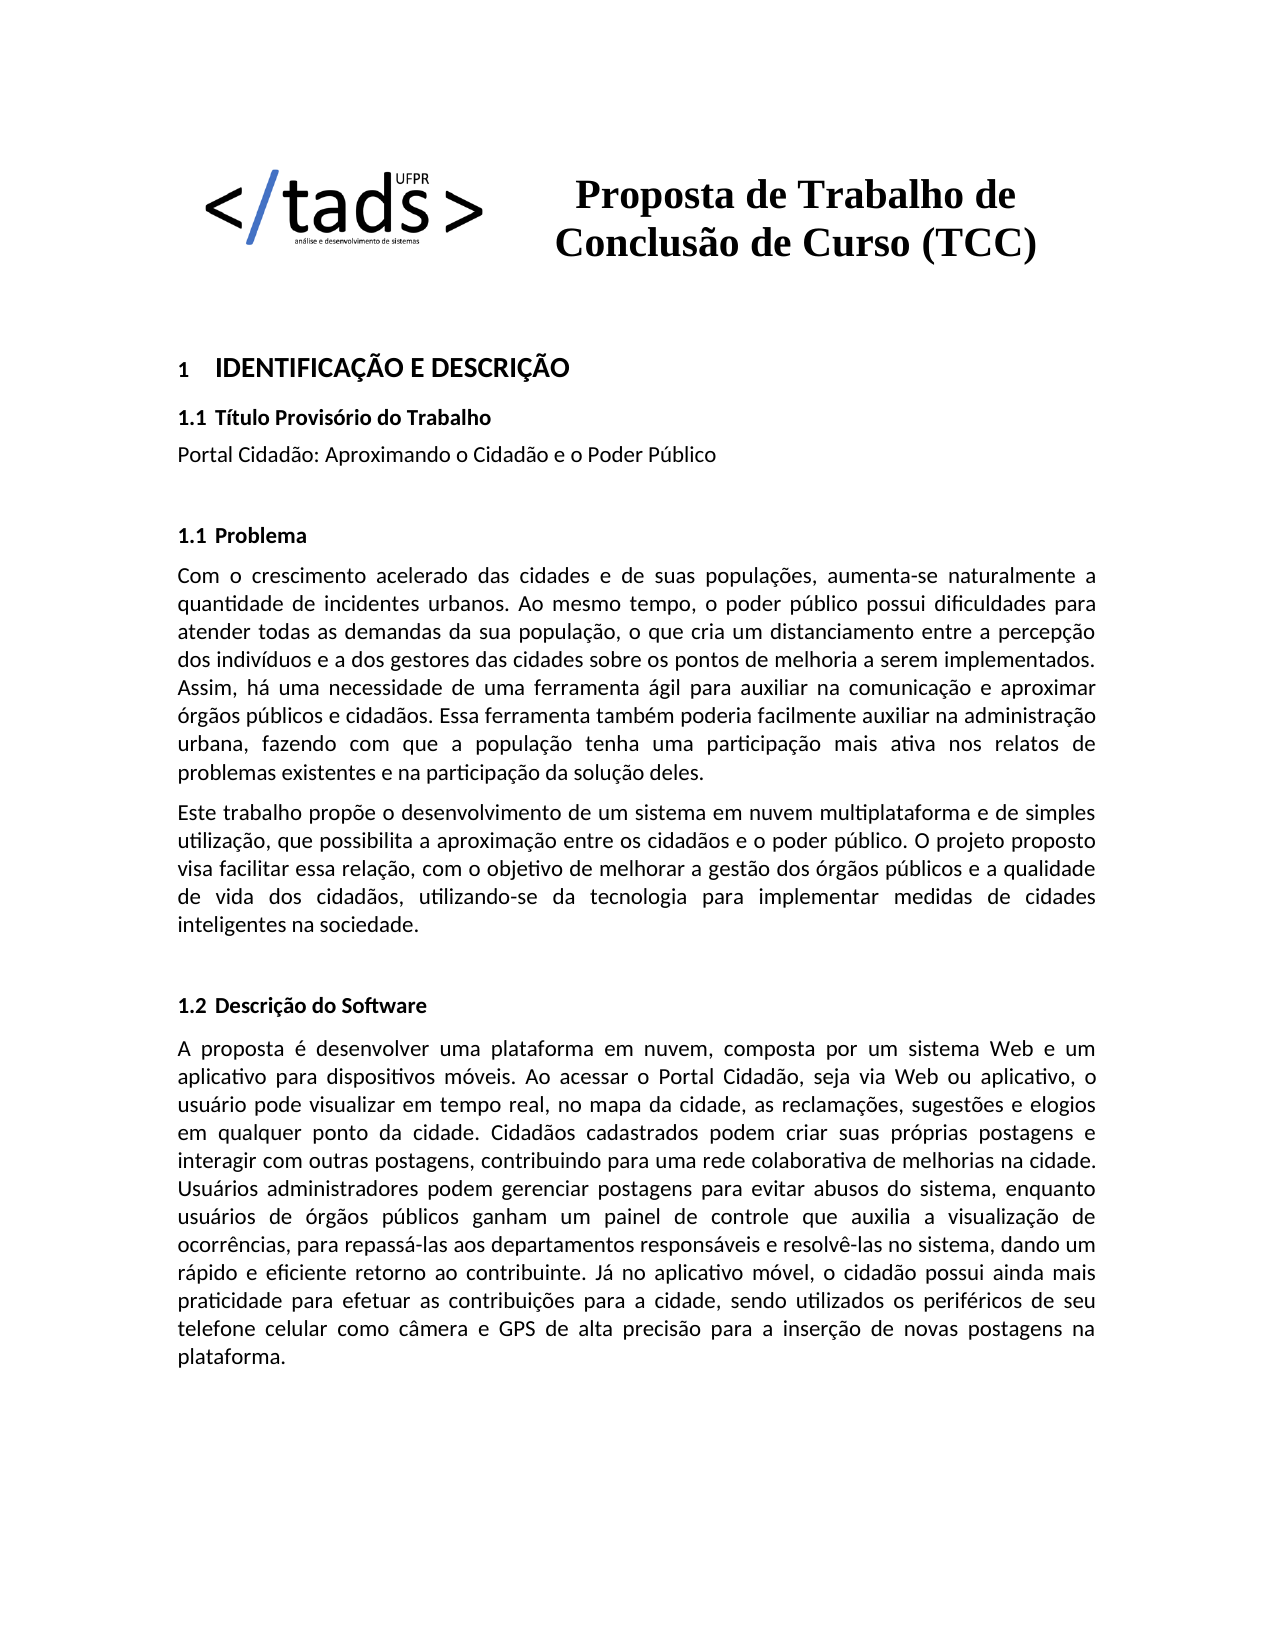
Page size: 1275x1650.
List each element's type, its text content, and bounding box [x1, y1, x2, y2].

list IDENTIFICAÇÃO E DESCRIÇÃO [177, 349, 1089, 385]
text A proposta é desenvolver uma plataforma em nuvem, composta por um sistema Web e um aplicativo para dispositivos móveis. Ao acessar o Portal Cidadão, seja via Web ou aplicativo, o usuário pode visualizar em tempo real, no mapa da cidade, as reclamações, sugestões e elogios em qualquer ponto da cidade. Cidadãos cadastrados podem criar suas próprias postagens e interagir com outras postagens, contribuindo para uma rede colaborativa de melhorias na cidade. Usuários administradores podem gerenciar postagens para evitar abusos do sistema, enquanto usuários de órgãos públicos ganham um painel de controle que auxilia a visualização de ocorrências, para repassá-las aos departamentos responsáveis e resolvê-las no sistema, dando um rápido e eficiente retorno ao contribuinte. Já no aplicativo móvel, o cidadão possui ainda mais praticidade para efetuar as contribuições para a cidade, sendo utilizados os periféricos de seu telefone celular como câmera e GPS de alta precisão para a inserção de novas postagens na plataforma. [177, 1034, 1098, 1370]
list Problema [177, 521, 1098, 549]
list Título Provisório do Trabalho [177, 403, 1089, 431]
list Descrição do Software [177, 991, 1098, 1019]
table_header [184, 148, 500, 287]
text Este trabalho propõe o desenvolvimento de um sistema em nuvem multiplataforma e de simples utilização, que possibilita a aproximação entre os cidadãos e o poder público. O projeto proposto visa facilitar essa relação, com o objetivo de melhorar a gestão dos órgãos públicos e a qualidade de vida dos cidadãos, utilizando-se da tecnologia para implementar medidas de cidades inteligentes na sociedade. [177, 798, 1098, 938]
text Portal Cidadão: Aproximando o Cidadão e o Poder Público [177, 440, 1098, 468]
table_header Proposta de Trabalho de Conclusão de Curso (TCC) [500, 148, 1091, 287]
picture [191, 155, 497, 250]
text Com o crescimento acelerado das cidades e de suas populações, aumenta-se naturalmente a quantidade de incidentes urbanos. Ao mesmo tempo, o poder público possui dificuldades para atender todas as demandas da sua população, o que cria um distanciamento entre a percepção dos indivíduos e a dos gestores das cidades sobre os pontos de melhoria a serem implementados. Assim, há uma necessidade de uma ferramenta ágil para auxiliar na comunicação e aproximar órgãos públicos e cidadãos. Essa ferramenta também poderia facilmente auxiliar na administração urbana, fazendo com que a população tenha uma participação mais ativa nos relatos de problemas existentes e na participação da solução deles. [177, 561, 1098, 786]
